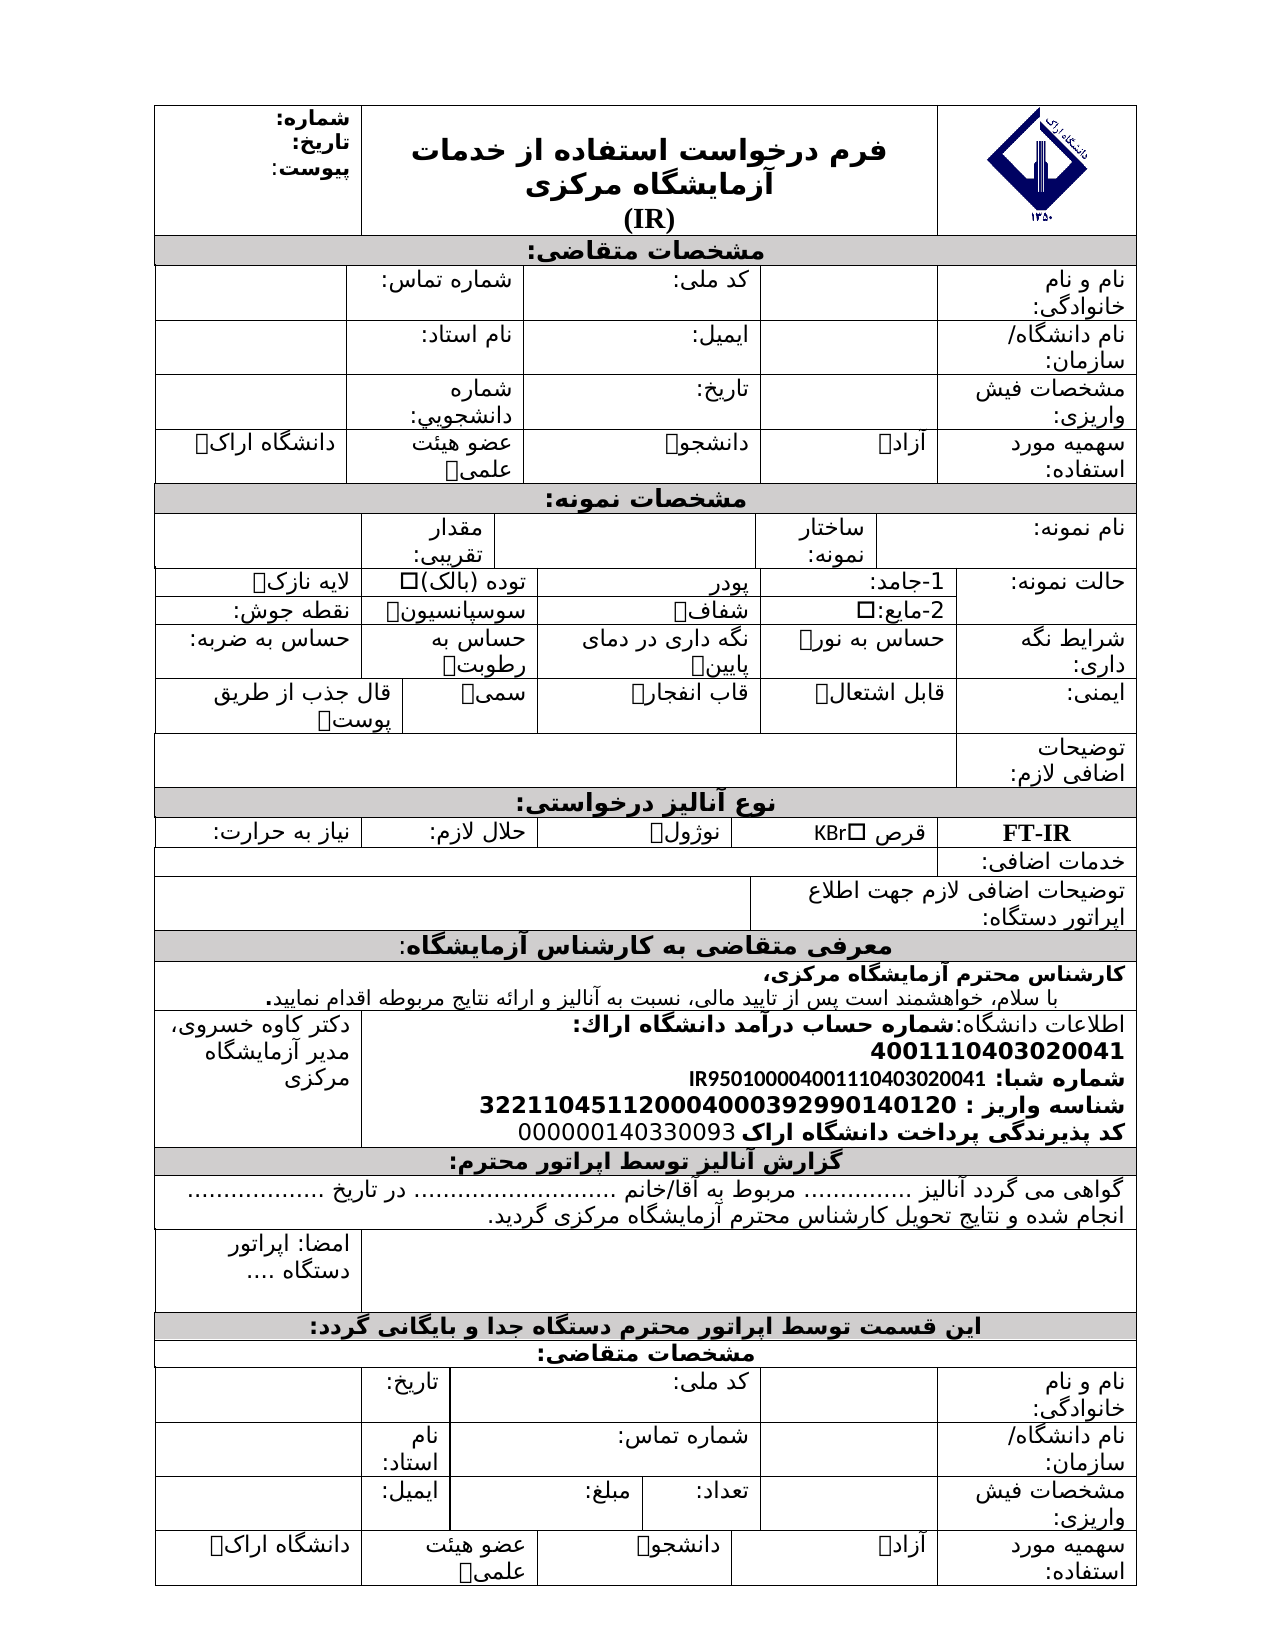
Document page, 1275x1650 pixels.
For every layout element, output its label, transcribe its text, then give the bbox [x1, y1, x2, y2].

table_cell [156, 375, 346, 428]
table_cell مشخصات متقاضی: [155, 236, 1136, 265]
table_cell دکتر کاوه خسروی، مدیر آزمایشگاه مرکزی [155, 1011, 361, 1147]
table_cell [761, 266, 937, 320]
picture [982, 105, 1092, 223]
table_cell دانشجو [524, 430, 760, 483]
table_cell حساس به رطوبت [362, 625, 537, 678]
table_cell گزارش آنالیز توسط اپراتور محترم: [155, 1148, 1136, 1175]
table_cell نام استاد: [347, 321, 523, 374]
table_cell نوع آنالیز درخواستی: [155, 788, 1136, 817]
table_cell مشخصات فیش واریزی: [938, 1477, 1136, 1530]
table_cell سهمیه مورد استفاده: [938, 1531, 1136, 1585]
table_cell [155, 514, 361, 567]
table_cell FT-IR [938, 818, 1136, 847]
table_cell [156, 1368, 361, 1422]
table_cell قابل اشتعال [761, 679, 956, 733]
table_cell نام دانشگاه/ سازمان: [938, 321, 1136, 374]
table_cell شرایط نگه داری: [957, 625, 1136, 678]
table_cell حساس به نور [761, 625, 956, 678]
table_cell [761, 375, 937, 428]
table_cell حلال لازم: [362, 818, 537, 847]
table_cell معرفی متقاضی به کارشناس آزمایشگاه: [155, 931, 1136, 961]
table_cell [761, 1477, 937, 1530]
table_cell عضو هیئت علمی [347, 430, 523, 483]
table_cell قاب انفجار [538, 679, 760, 733]
table_cell [156, 321, 346, 374]
table_header شماره: تاریخ: پیوست: [155, 106, 361, 235]
table_cell نام و نام خانوادگی: [938, 1368, 1136, 1422]
table_cell [156, 1477, 361, 1530]
table_cell ايميل: [362, 1477, 449, 1530]
table_cell توده (بالک) [362, 569, 537, 596]
table_cell عضو هیئت علمی [362, 1531, 537, 1585]
table_cell توضیحات اضافی لازم: [957, 734, 1136, 787]
table_cell آزاد [732, 1531, 937, 1585]
table_cell ایمیل: [524, 321, 760, 374]
table_cell [155, 877, 750, 930]
table_cell [156, 1423, 361, 1476]
table_cell [362, 1230, 1136, 1312]
table_cell نام استاد: [362, 1423, 449, 1476]
table_cell [495, 514, 755, 567]
table_cell مبلغ: [451, 1477, 642, 1530]
table_cell حالت نمونه: [957, 569, 1136, 624]
table_cell کد ملی: [524, 266, 760, 320]
table_cell [761, 1423, 937, 1476]
table_cell سهمیه مورد استفاده: [938, 430, 1136, 483]
table_cell مشخصات فیش واریزی: [938, 375, 1136, 428]
table_cell [155, 734, 956, 787]
table_cell نام نمونه: [877, 514, 1136, 567]
table_cell شماره تماس: [347, 266, 523, 320]
table_cell توضیحات اضافی لازم جهت اطلاع اپراتور دستگاه: [751, 877, 1136, 930]
table_cell این قسمت توسط اپراتور محترم دستگاه جدا و بایگانی گردد: [155, 1313, 1136, 1339]
table_cell [156, 266, 346, 320]
table_cell شماره دانشجويي: [347, 375, 523, 428]
table_header فرم درخواست استفاده از خدمات آزمایشگاه مرکزی (IR) [362, 106, 937, 235]
table_cell 2-مایع: [761, 597, 956, 624]
table_cell خدمات اضافی: [938, 848, 1136, 876]
table_cell [155, 848, 937, 876]
table_cell نام دانشگاه/ سازمان: [938, 1423, 1136, 1476]
table_cell حساس به ضربه: [156, 625, 361, 678]
table_cell کد ملی: [451, 1368, 760, 1422]
table_cell گواهی می گردد آنالیز ............... مربوط به آقا/خانم ............................ در تاریخ ................... انجام شده و نتایج تحویل کارشناس محترم آزمایشگاه مرکزی گردید. [155, 1176, 1136, 1229]
table_cell نام و نام خانوادگی: [938, 266, 1136, 320]
table_cell مقدار تقریبی: [362, 514, 494, 567]
table_cell دانشگاه اراک [156, 1531, 361, 1585]
table_cell سوسپانسیون [362, 597, 537, 624]
table_cell مشخصات نمونه: [155, 484, 1136, 513]
table_cell ایمنی: [957, 679, 1136, 733]
table_cell نوژول [538, 818, 731, 847]
table_cell نگه داری در دمای پایین [538, 625, 760, 678]
table_cell مشخصات متقاضی: [155, 1341, 1136, 1367]
table_cell پودر [538, 569, 760, 596]
table_cell اطلاعات دانشگاه:شماره حساب درآمد دانشگاه اراك: 4001110403020041 شماره شبا: IR950100004001110403020041 شناسه واريز : 322110451120004000392990140120 کد پذیرندگی پرداخت دانشگاه اراک 000000140330093 [362, 1011, 1136, 1147]
table_cell نیاز به حرارت: [156, 818, 361, 847]
table_cell سمی [403, 679, 537, 733]
table_cell کارشناس محترم آزمایشگاه مرکزی، با سلام، خواهشمند است پس از تایید مالی، نسبت به آنالیز و ارائه نتایج مربوطه اقدام نمایید. [155, 962, 1136, 1010]
table_cell ساختار نمونه: [756, 514, 876, 567]
table_header [938, 106, 1136, 235]
table_cell شفاف [538, 597, 760, 624]
table_cell تاریخ: [524, 375, 760, 428]
table_cell دانشجو [538, 1531, 731, 1585]
table_cell دانشگاه اراک [156, 430, 346, 483]
table_cell شماره تماس: [451, 1423, 760, 1476]
table_cell [761, 321, 937, 374]
table_cell [761, 1368, 937, 1422]
table_cell امضا: اپراتور دستگاه .... [156, 1230, 361, 1312]
table_cell نقطه جوش: [156, 597, 361, 624]
table_cell 1-جامد: [761, 569, 956, 596]
table_cell تاريخ: [362, 1368, 449, 1422]
table_cell تعداد: [643, 1477, 760, 1530]
table_cell قال جذب از طریق پوست [156, 679, 402, 733]
table_cell آزاد [761, 430, 937, 483]
table_cell قرص KBr [732, 818, 937, 847]
table_cell لایه نازک [156, 569, 361, 596]
